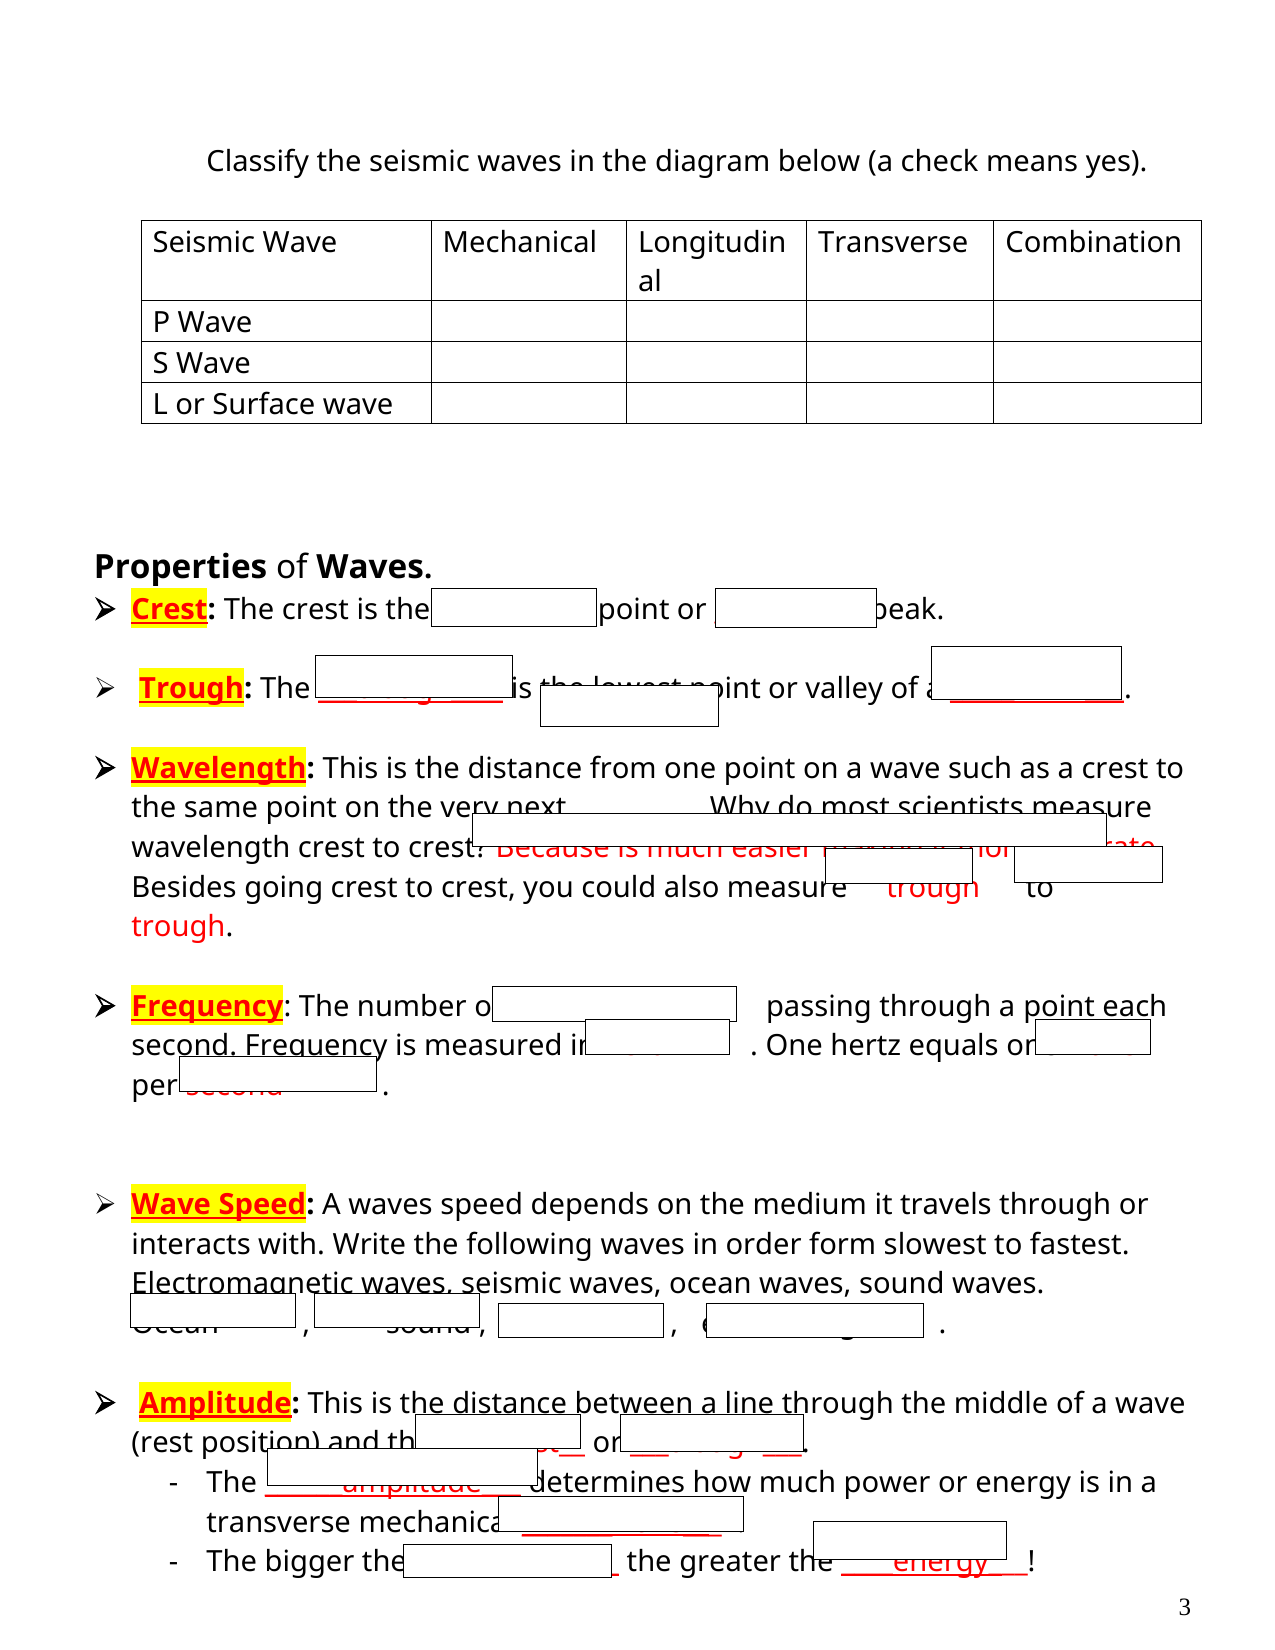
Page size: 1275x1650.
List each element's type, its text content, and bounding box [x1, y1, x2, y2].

table_cell [432, 342, 626, 382]
table_cell [432, 383, 626, 423]
table_cell S Wave [142, 342, 431, 382]
table_header Longitudinal [627, 221, 806, 300]
table_header Mechanical [432, 221, 626, 300]
table_header Seismic Wave [142, 221, 431, 300]
table_cell [994, 342, 1201, 382]
table_cell L or Surface wave [142, 383, 431, 423]
table_header Combination [994, 221, 1201, 300]
table_cell [807, 342, 993, 382]
text Properties of Waves. [94, 543, 1191, 588]
list The ______amplitude___ determines how much power or energy is in a transverse mechanical _______wave___ . [169, 1461, 1191, 1541]
table_cell P Wave [142, 301, 431, 341]
table_cell [627, 383, 806, 423]
table_cell [627, 342, 806, 382]
table_header Transverse [807, 221, 993, 300]
list The bigger the _amplitude____ the greater the ____energy___! [169, 1541, 1191, 1580]
list Classify the seismic waves in the diagram below (a check means yes). [206, 141, 1191, 180]
list Trough: The ___trough____ is the lowest point or valley of a _____wave___. [94, 667, 1191, 707]
table_cell [807, 301, 993, 341]
list Amplitude: This is the distance between a line through the middle of a wave (rest position) and the ____crest__ or ___trough___. [94, 1382, 1191, 1461]
table_cell [627, 301, 806, 341]
table_cell [432, 301, 626, 341]
list Crest: The crest is the ____high___ point or ___wave___ peak. [877, 588, 1191, 628]
list Wavelength: This is the distance from one point on a wave such as a crest to the same point on the very next____ . Why do most scientists measure wavelength crest to crest? Because is much easier making it more accurate. Besides going crest to crest, you could also measure trough to trough. [94, 747, 1191, 945]
text Electromagnetic waves, seismic waves, ocean waves, sound waves. [131, 1263, 1191, 1302]
table_cell [994, 301, 1201, 341]
table_cell [994, 383, 1201, 423]
text Ocean , sound , seismic , electromagnetic . [131, 1302, 1191, 1342]
list Frequency: The number of wavelengths passing through a point each second. Frequency is measured in hertz . One hertz equals one wave per second . [94, 985, 1191, 1104]
list Wave Speed: A waves speed depends on the medium it travels through or interacts with. Write the following waves in order form slowest to fastest. [94, 1183, 1191, 1263]
list Crest: The crest is the ____high___ point or ___wave___ peak. [207, 588, 715, 628]
table_cell [807, 383, 993, 423]
